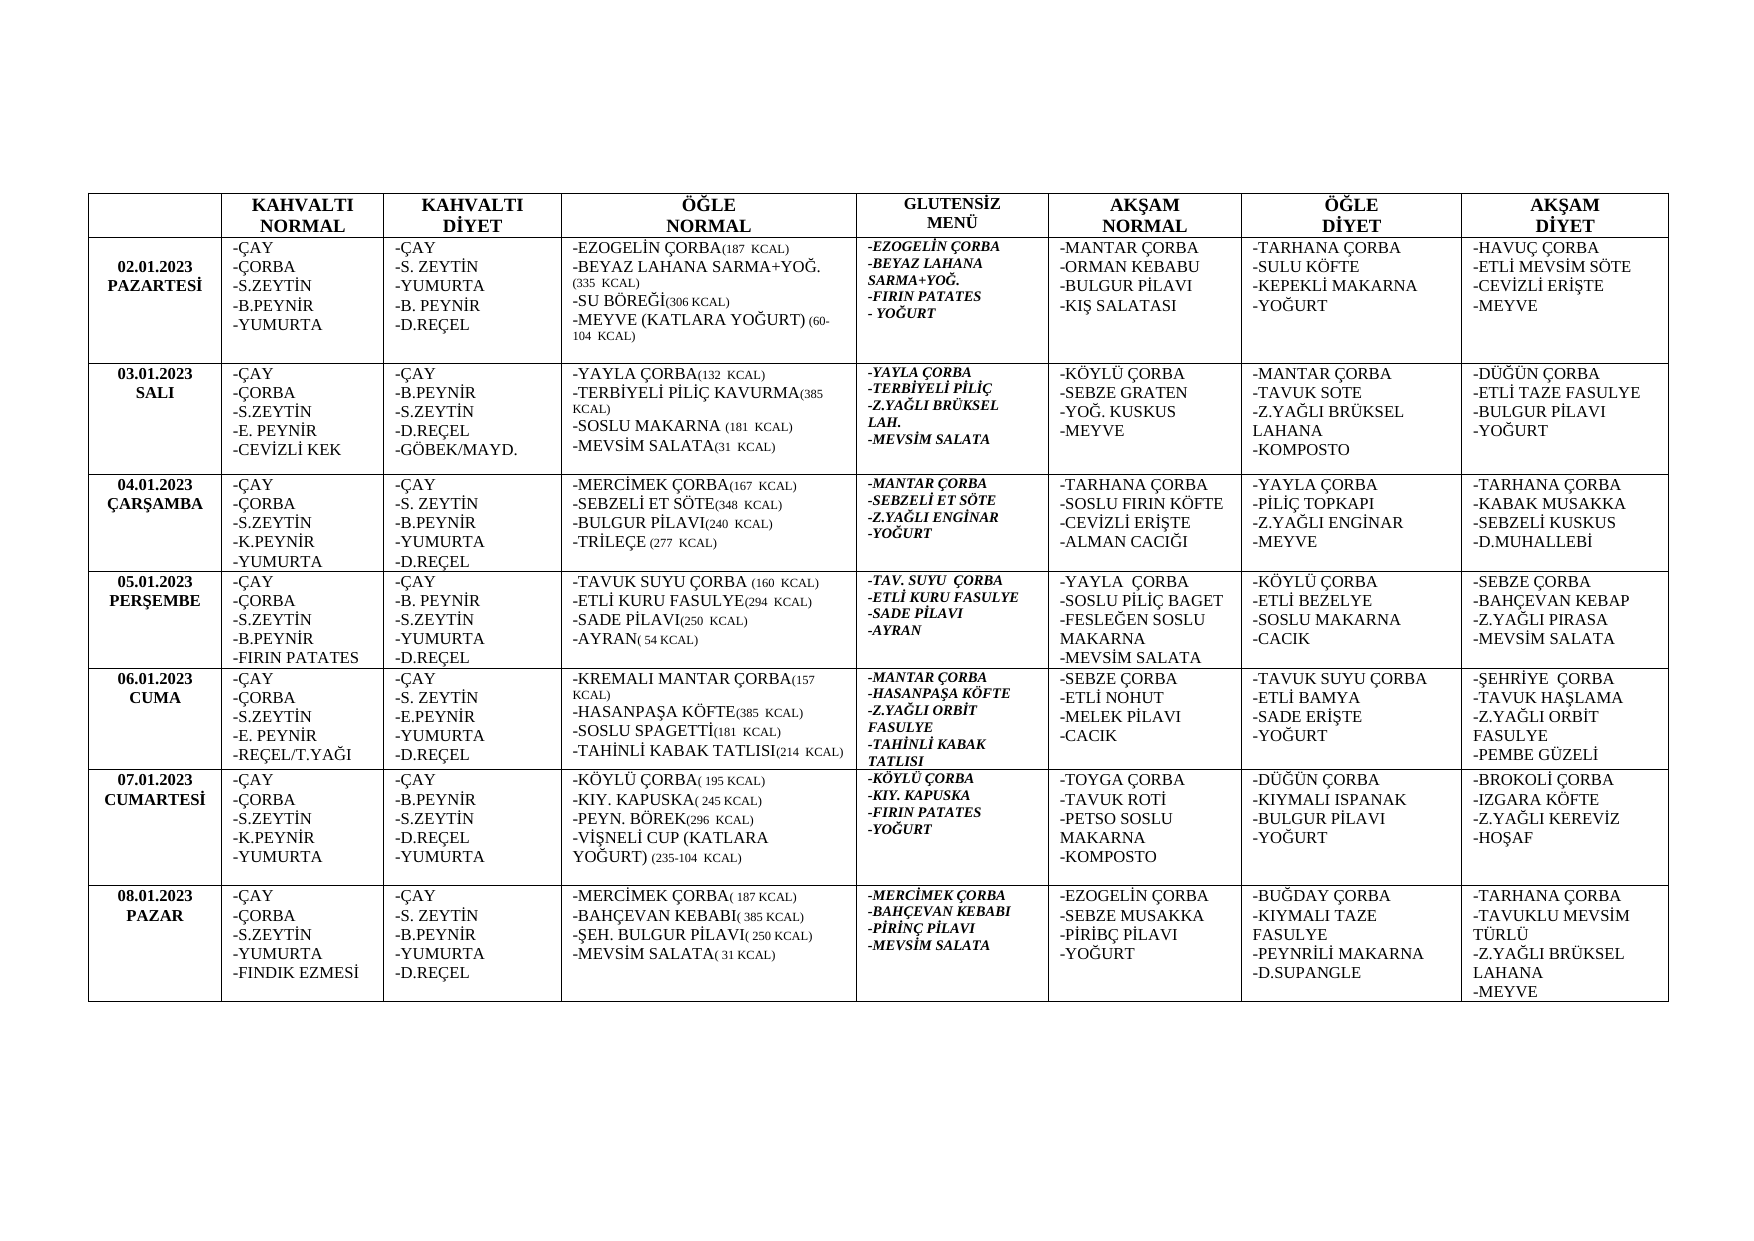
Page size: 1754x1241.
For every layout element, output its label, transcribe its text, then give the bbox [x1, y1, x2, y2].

table_cell -ÇAY -S. ZEYTİN -B.PEYNİR -YUMURTA -D.REÇEL [384, 475, 561, 571]
table_cell -MERCİMEK ÇORBA -BAHÇEVAN KEBABI -PİRİNÇ PİLAVI -MEVSİM SALATA [857, 886, 1048, 1001]
table_cell -TOYGA ÇORBA -TAVUK ROTİ -PETSO SOSLU MAKARNA -KOMPOSTO [1049, 770, 1241, 885]
table_header AKŞAM DİYET [1462, 194, 1668, 237]
table_cell 03.01.2023 SALI [89, 364, 221, 474]
table_cell -ÇAY -ÇORBA -S.ZEYTİN -B.PEYNİR -FIRIN PATATES [222, 572, 383, 667]
table_cell -TAVUK SUYU ÇORBA -ETLİ BAMYA -SADE ERİŞTE -YOĞURT [1242, 669, 1461, 769]
table_cell -MERCİMEK ÇORBA( 187 KCAL) -BAHÇEVAN KEBABI( 385 KCAL) -ŞEH. BULGUR PİLAVI( 250 KCAL) -MEVSİM SALATA( 31 KCAL) [562, 886, 856, 1001]
table_cell -SEBZE ÇORBA -BAHÇEVAN KEBAP -Z.YAĞLI PIRASA -MEVSİM SALATA [1462, 572, 1668, 667]
table_cell -KÖYLÜ ÇORBA -ETLİ BEZELYE -SOSLU MAKARNA -CACIK [1242, 572, 1461, 667]
table_cell -TAV. SUYU ÇORBA -ETLİ KURU FASULYE -SADE PİLAVI -AYRAN [857, 572, 1048, 667]
table_cell 07.01.2023 CUMARTESİ [89, 770, 221, 885]
table_header ÖĞLE NORMAL [562, 194, 856, 237]
table_cell -MANTAR ÇORBA -HASANPAŞA KÖFTE -Z.YAĞLI ORBİT FASULYE -TAHİNLİ KABAK TATLISI [857, 669, 1048, 769]
table_cell -KÖYLÜ ÇORBA -KIY. KAPUSKA -FIRIN PATATES -YOĞURT [857, 770, 1048, 885]
table_header ÖĞLE DİYET [1242, 194, 1461, 237]
table_cell 05.01.2023 PERŞEMBE [89, 572, 221, 667]
table_cell -ŞEHRİYE ÇORBA -TAVUK HAŞLAMA -Z.YAĞLI ORBİT FASULYE -PEMBE GÜZELİ [1462, 669, 1668, 769]
table_cell -MERCİMEK ÇORBA(167 KCAL) -SEBZELİ ET SÖTE(348 KCAL) -BULGUR PİLAVI(240 KCAL) -TRİLEÇE (277 KCAL) [562, 475, 856, 571]
table_cell -ÇAY -ÇORBA -S.ZEYTİN -B.PEYNİR -YUMURTA [222, 238, 383, 362]
table_cell -MANTAR ÇORBA -SEBZELİ ET SÖTE -Z.YAĞLI ENGİNAR -YOĞURT [857, 475, 1048, 571]
table_cell -MANTAR ÇORBA -TAVUK SOTE -Z.YAĞLI BRÜKSEL LAHANA -KOMPOSTO [1242, 364, 1461, 474]
table_cell -ÇAY -ÇORBA -S.ZEYTİN -YUMURTA -FINDIK EZMESİ [222, 886, 383, 1001]
table_cell -KREMALI MANTAR ÇORBA(157 KCAL) -HASANPAŞA KÖFTE(385 KCAL) -SOSLU SPAGETTİ(181 KCAL) -TAHİNLİ KABAK TATLISI(214 KCAL) [562, 669, 856, 769]
table_cell -ÇAY -ÇORBA -S.ZEYTİN -K.PEYNİR -YUMURTA [222, 475, 383, 571]
table_cell -HAVUÇ ÇORBA -ETLİ MEVSİM SÖTE -CEVİZLİ ERİŞTE -MEYVE [1462, 238, 1668, 362]
table_cell -BUĞDAY ÇORBA -KIYMALI TAZE FASULYE -PEYNRİLİ MAKARNA -D.SUPANGLE [1242, 886, 1461, 1001]
table_cell -ÇAY -S. ZEYTİN -YUMURTA -B. PEYNİR -D.REÇEL [384, 238, 561, 362]
table_cell -ÇAY -B.PEYNİR -S.ZEYTİN -D.REÇEL -GÖBEK/MAYD. [384, 364, 561, 474]
table_cell -TAVUK SUYU ÇORBA (160 KCAL) -ETLİ KURU FASULYE(294 KCAL) -SADE PİLAVI(250 KCAL) -AYRAN( 54 KCAL) [562, 572, 856, 667]
table_cell -TARHANA ÇORBA -SOSLU FIRIN KÖFTE -CEVİZLİ ERİŞTE -ALMAN CACIĞI [1049, 475, 1241, 571]
table_cell -YAYLA ÇORBA(132 KCAL) -TERBİYELİ PİLİÇ KAVURMA(385 KCAL) -SOSLU MAKARNA (181 KCAL) -MEVSİM SALATA(31 KCAL) [562, 364, 856, 474]
table_cell -EZOGELİN ÇORBA -BEYAZ LAHANA SARMA+YOĞ. -FIRIN PATATES - YOĞURT [857, 238, 1048, 362]
table_cell -SEBZE ÇORBA -ETLİ NOHUT -MELEK PİLAVI -CACIK [1049, 669, 1241, 769]
table_cell -ÇAY -ÇORBA -S.ZEYTİN -E. PEYNİR -REÇEL/T.YAĞI [222, 669, 383, 769]
table_cell -MANTAR ÇORBA -ORMAN KEBABU -BULGUR PİLAVI -KIŞ SALATASI [1049, 238, 1241, 362]
table_cell -TARHANA ÇORBA -SULU KÖFTE -KEPEKLİ MAKARNA -YOĞURT [1242, 238, 1461, 362]
table_cell -ÇAY -B.PEYNİR -S.ZEYTİN -D.REÇEL -YUMURTA [384, 770, 561, 885]
table_cell -EZOGELİN ÇORBA(187 KCAL) -BEYAZ LAHANA SARMA+YOĞ. (335 KCAL) -SU BÖREĞİ(306 KCAL) -MEYVE (KATLARA YOĞURT) (60-104 KCAL) [562, 238, 856, 362]
table_cell -YAYLA ÇORBA -PİLİÇ TOPKAPI -Z.YAĞLI ENGİNAR -MEYVE [1242, 475, 1461, 571]
table_cell -BROKOLİ ÇORBA -IZGARA KÖFTE -Z.YAĞLI KEREVİZ -HOŞAF [1462, 770, 1668, 885]
table_cell 06.01.2023 CUMA [89, 669, 221, 769]
table_cell -KÖYLÜ ÇORBA( 195 KCAL) -KIY. KAPUSKA( 245 KCAL) -PEYN. BÖREK(296 KCAL) -VİŞNELİ CUP (KATLARA YOĞURT) (235-104 KCAL) [562, 770, 856, 885]
table_cell -KÖYLÜ ÇORBA -SEBZE GRATEN -YOĞ. KUSKUS -MEYVE [1049, 364, 1241, 474]
table_cell -YAYLA ÇORBA -SOSLU PİLİÇ BAGET -FESLEĞEN SOSLU MAKARNA -MEVSİM SALATA [1049, 572, 1241, 667]
table_cell -ÇAY -ÇORBA -S.ZEYTİN -E. PEYNİR -CEVİZLİ KEK [222, 364, 383, 474]
table_cell 04.01.2023 ÇARŞAMBA [89, 475, 221, 571]
table_cell -DÜĞÜN ÇORBA -ETLİ TAZE FASULYE -BULGUR PİLAVI -YOĞURT [1462, 364, 1668, 474]
table_cell -EZOGELİN ÇORBA -SEBZE MUSAKKA -PİRİBÇ PİLAVI -YOĞURT [1049, 886, 1241, 1001]
table_cell 08.01.2023 PAZAR [89, 886, 221, 1001]
table_cell -ÇAY -S. ZEYTİN -E.PEYNİR -YUMURTA -D.REÇEL [384, 669, 561, 769]
table_cell -ÇAY -S. ZEYTİN -B.PEYNİR -YUMURTA -D.REÇEL [384, 886, 561, 1001]
table_header [89, 194, 221, 237]
table_header KAHVALTI DİYET [384, 194, 561, 237]
table_cell -ÇAY -ÇORBA -S.ZEYTİN -K.PEYNİR -YUMURTA [222, 770, 383, 885]
table_cell -TARHANA ÇORBA -TAVUKLU MEVSİM TÜRLÜ -Z.YAĞLI BRÜKSEL LAHANA -MEYVE [1462, 886, 1668, 1001]
table_cell 02.01.2023 PAZARTESİ [89, 238, 221, 362]
table_cell -YAYLA ÇORBA -TERBİYELİ PİLİÇ -Z.YAĞLI BRÜKSEL LAH. -MEVSİM SALATA [857, 364, 1048, 474]
table_header AKŞAM NORMAL [1049, 194, 1241, 237]
table_cell -DÜĞÜN ÇORBA -KIYMALI ISPANAK -BULGUR PİLAVI -YOĞURT [1242, 770, 1461, 885]
table_cell -TARHANA ÇORBA -KABAK MUSAKKA -SEBZELİ KUSKUS -D.MUHALLEBİ [1462, 475, 1668, 571]
table_cell -ÇAY -B. PEYNİR -S.ZEYTİN -YUMURTA -D.REÇEL [384, 572, 561, 667]
table_header GLUTENSİZ MENÜ [857, 194, 1048, 237]
table_header KAHVALTI NORMAL [222, 194, 383, 237]
